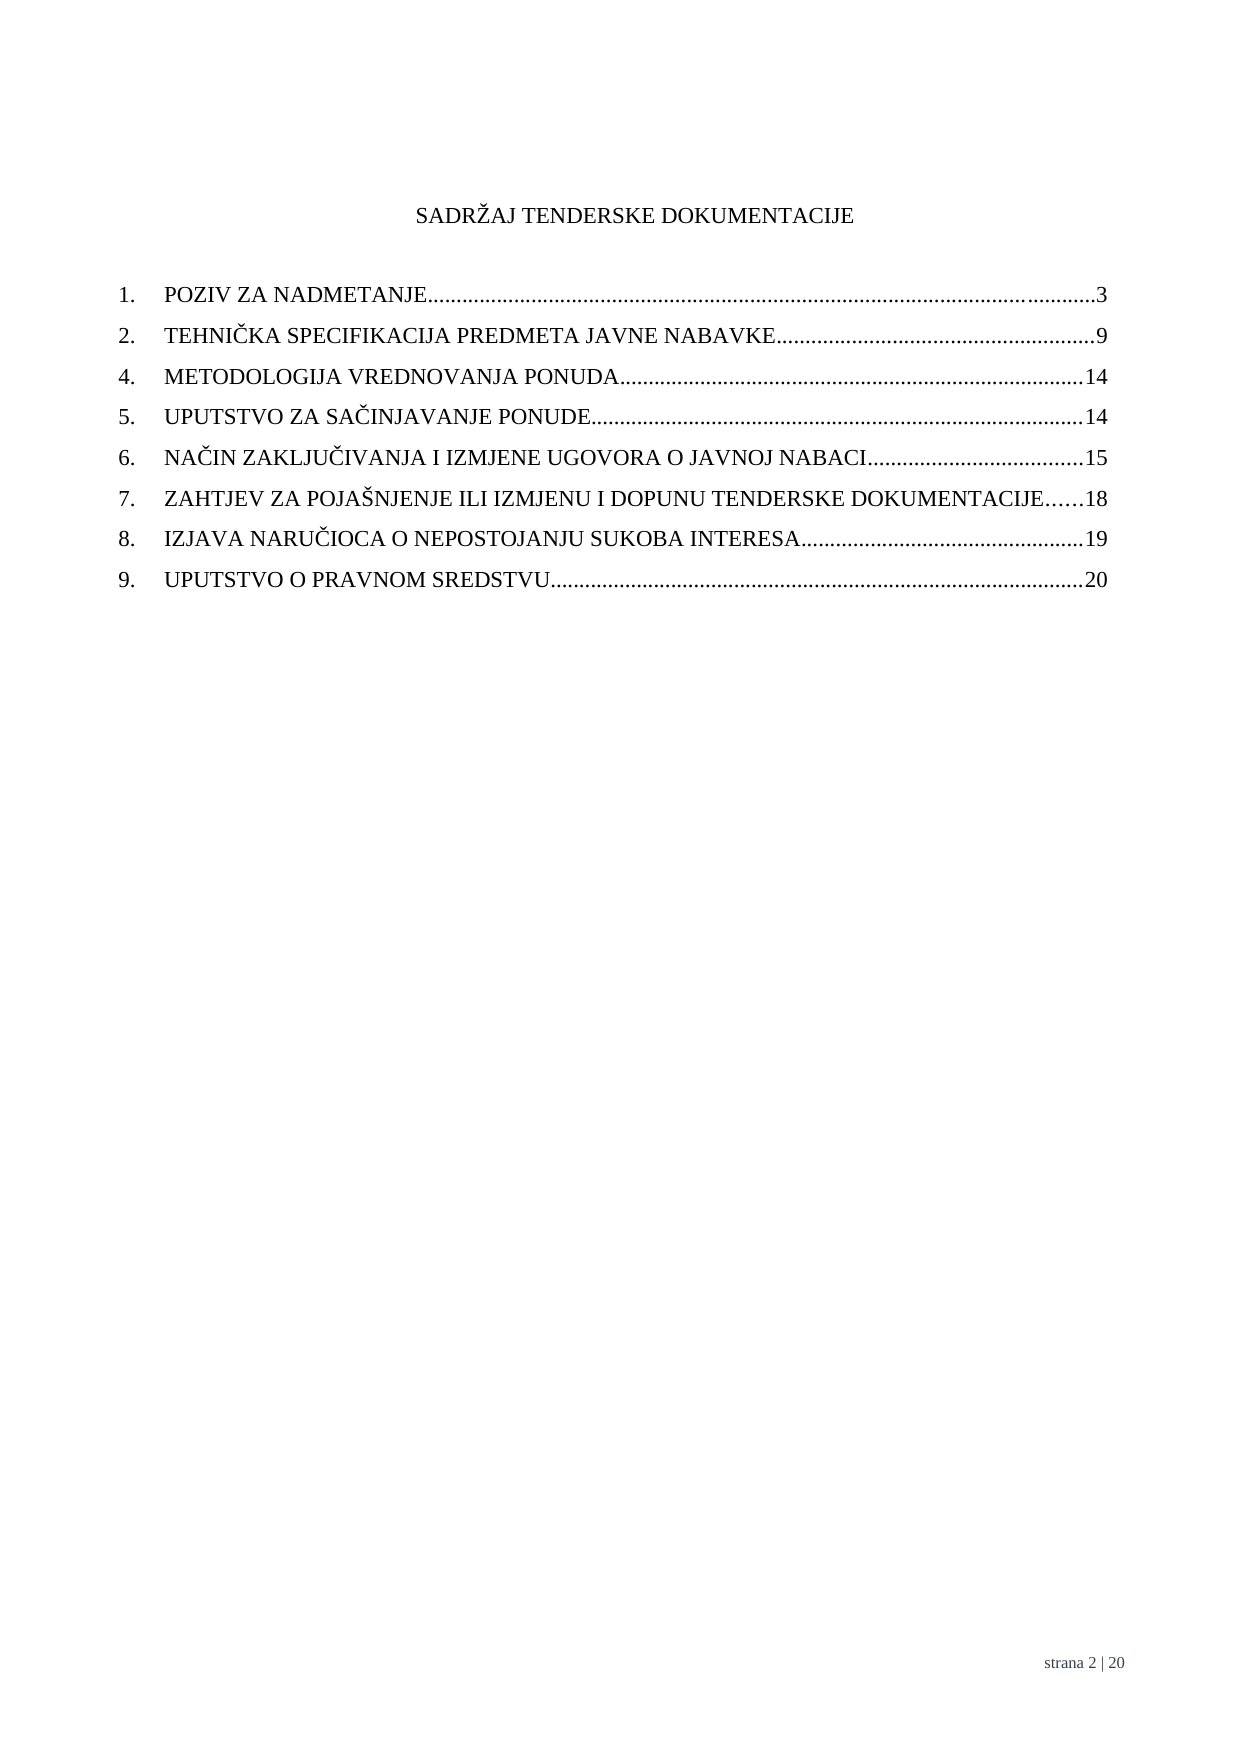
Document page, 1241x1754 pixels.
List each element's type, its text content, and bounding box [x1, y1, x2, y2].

text 1. POZIV ZA NADMETANJE ............3 [118, 282, 1152, 308]
text 5. UPUTSTVO ZA SAČINJAVANJE PONUDE 14 [118, 403, 1152, 430]
text 8. IZJAVA NARUČIOCA O NEPOSTOJANJU SUKOBA INTERESA 19 [118, 525, 1152, 552]
text SADRŽAJ TENDERSKE DOKUMENTACIJE [118, 202, 1152, 229]
text 2. TEHNIČKA SPECIFIKACIJA PREDMETA JAVNE NABAVKE 9 [118, 322, 1152, 348]
text 6. NAČIN ZAKLJUČIVANJA I IZMJENE UGOVORA O JAVNOJ NABACI 15 [118, 444, 1152, 470]
text 4. METODOLOGIJA VREDNOVANJA PONUDA 14 [118, 363, 1152, 389]
text 7. ZAHTJEV ZA POJAŠNJENJE ILI IZMJENU I DOPUNU TENDERSKE DOKUMENTACIJE 18 [118, 485, 1152, 511]
text 9. UPUTSTVO O PRAVNOM SREDSTVU 20 [118, 566, 1152, 592]
